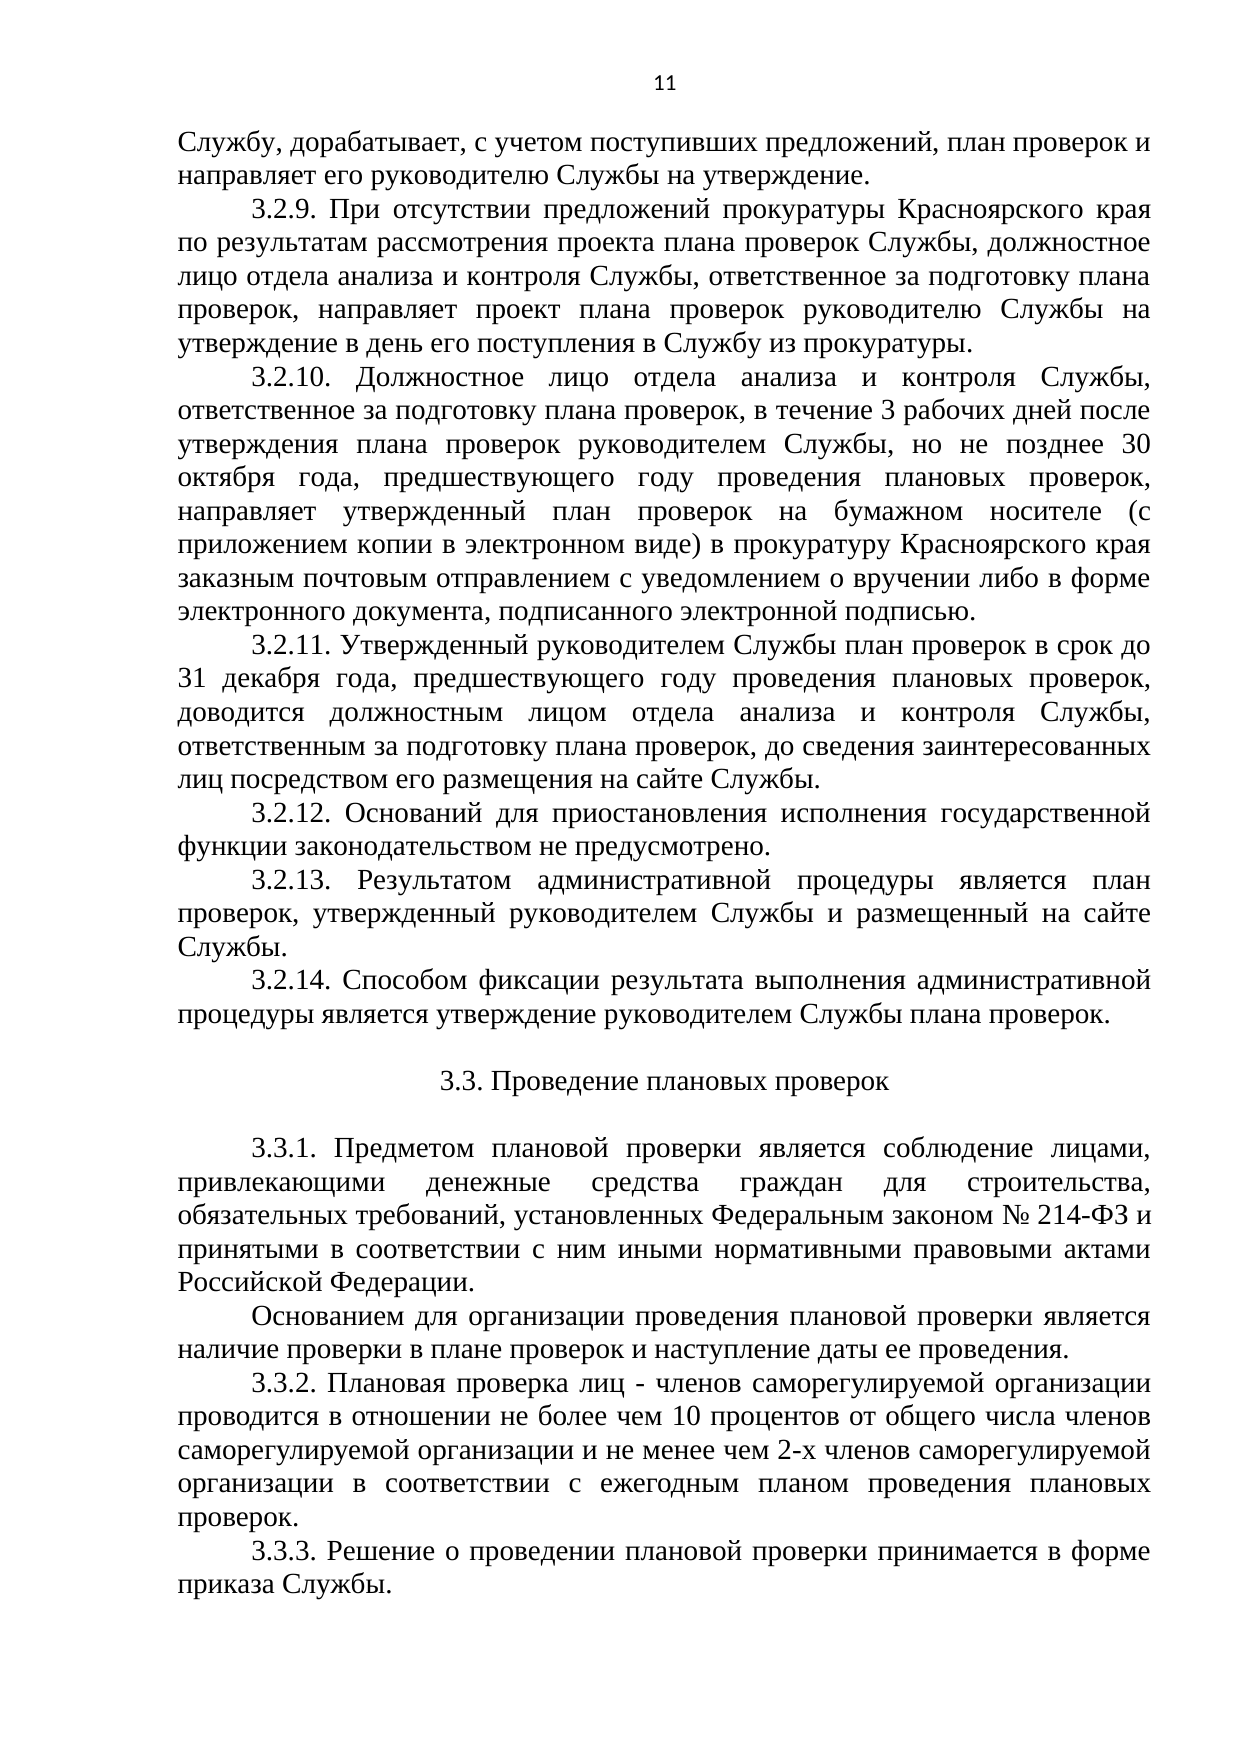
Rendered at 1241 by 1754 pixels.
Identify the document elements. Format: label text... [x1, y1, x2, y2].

text Основанием для организации проведения плановой проверки является наличие проверки в плане проверок и наступление даты ее проведения. [177, 1298, 1152, 1365]
text 3.2.12. Оснований для приостановления исполнения государственной функции законодательством не предусмотрено. [177, 795, 1152, 862]
text 3.3.3. Решение о проведении плановой проверки принимается в форме приказа Службы. [177, 1533, 1152, 1600]
text 3.2.14. Способом фиксации результата выполнения административной процедуры является утверждение руководителем Службы плана проверок. [177, 962, 1152, 1029]
text 3.3.1. Предметом плановой проверки является соблюдение лицами, привлекающими денежные средства граждан для строительства, обязательных требований, установленных Федеральным законом № 214-ФЗ и принятыми в соответствии с ним иными нормативными правовыми актами Российской Федерации. [177, 1130, 1152, 1298]
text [177, 124, 1152, 191]
text 3.2.10. Должностное лицо отдела анализа и контроля Службы, ответственное за подготовку плана проверок, в течение 3 рабочих дней после утверждения плана проверок руководителем Службы, но не позднее 30 октября года, предшествующего году проведения плановых проверок, направляет утвержденный план проверок на бумажном носителе (с приложением копии в электронном виде) в прокуратуру Красноярского края заказным почтовым отправлением с уведомлением о вручении либо в форме электронного документа, подписанного электронной подписью. [177, 359, 1152, 627]
text 3.2.13. Результатом административной процедуры является план проверок, утвержденный руководителем Службы и размещенный на сайте Службы. [177, 862, 1152, 962]
text 3.2.9. При отсутствии предложений прокуратуры Красноярского края по результатам рассмотрения проекта плана проверок Службы, должностное лицо отдела анализа и контроля Службы, ответственное за подготовку плана проверок, направляет проект плана проверок руководителю Службы на утверждение в день его поступления в Службу из прокуратуры. [177, 191, 1152, 359]
text 3.3. Проведение плановых проверок [177, 1063, 1152, 1097]
text 3.3.2. Плановая проверка лиц - членов саморегулируемой организации проводится в отношении не более чем 10 процентов от общего числа членов саморегулируемой организации и не менее чем 2-х членов саморегулируемой организации в соответствии с ежегодным планом проведения плановых проверок. [177, 1365, 1152, 1533]
text 3.2.11. Утвержденный руководителем Службы план проверок в срок до 31 декабря года, предшествующего году проведения плановых проверок, доводится должностным лицом отдела анализа и контроля Службы, ответственным за подготовку плана проверок, до сведения заинтересованных лиц посредством его размещения на сайте Службы. [177, 627, 1152, 795]
